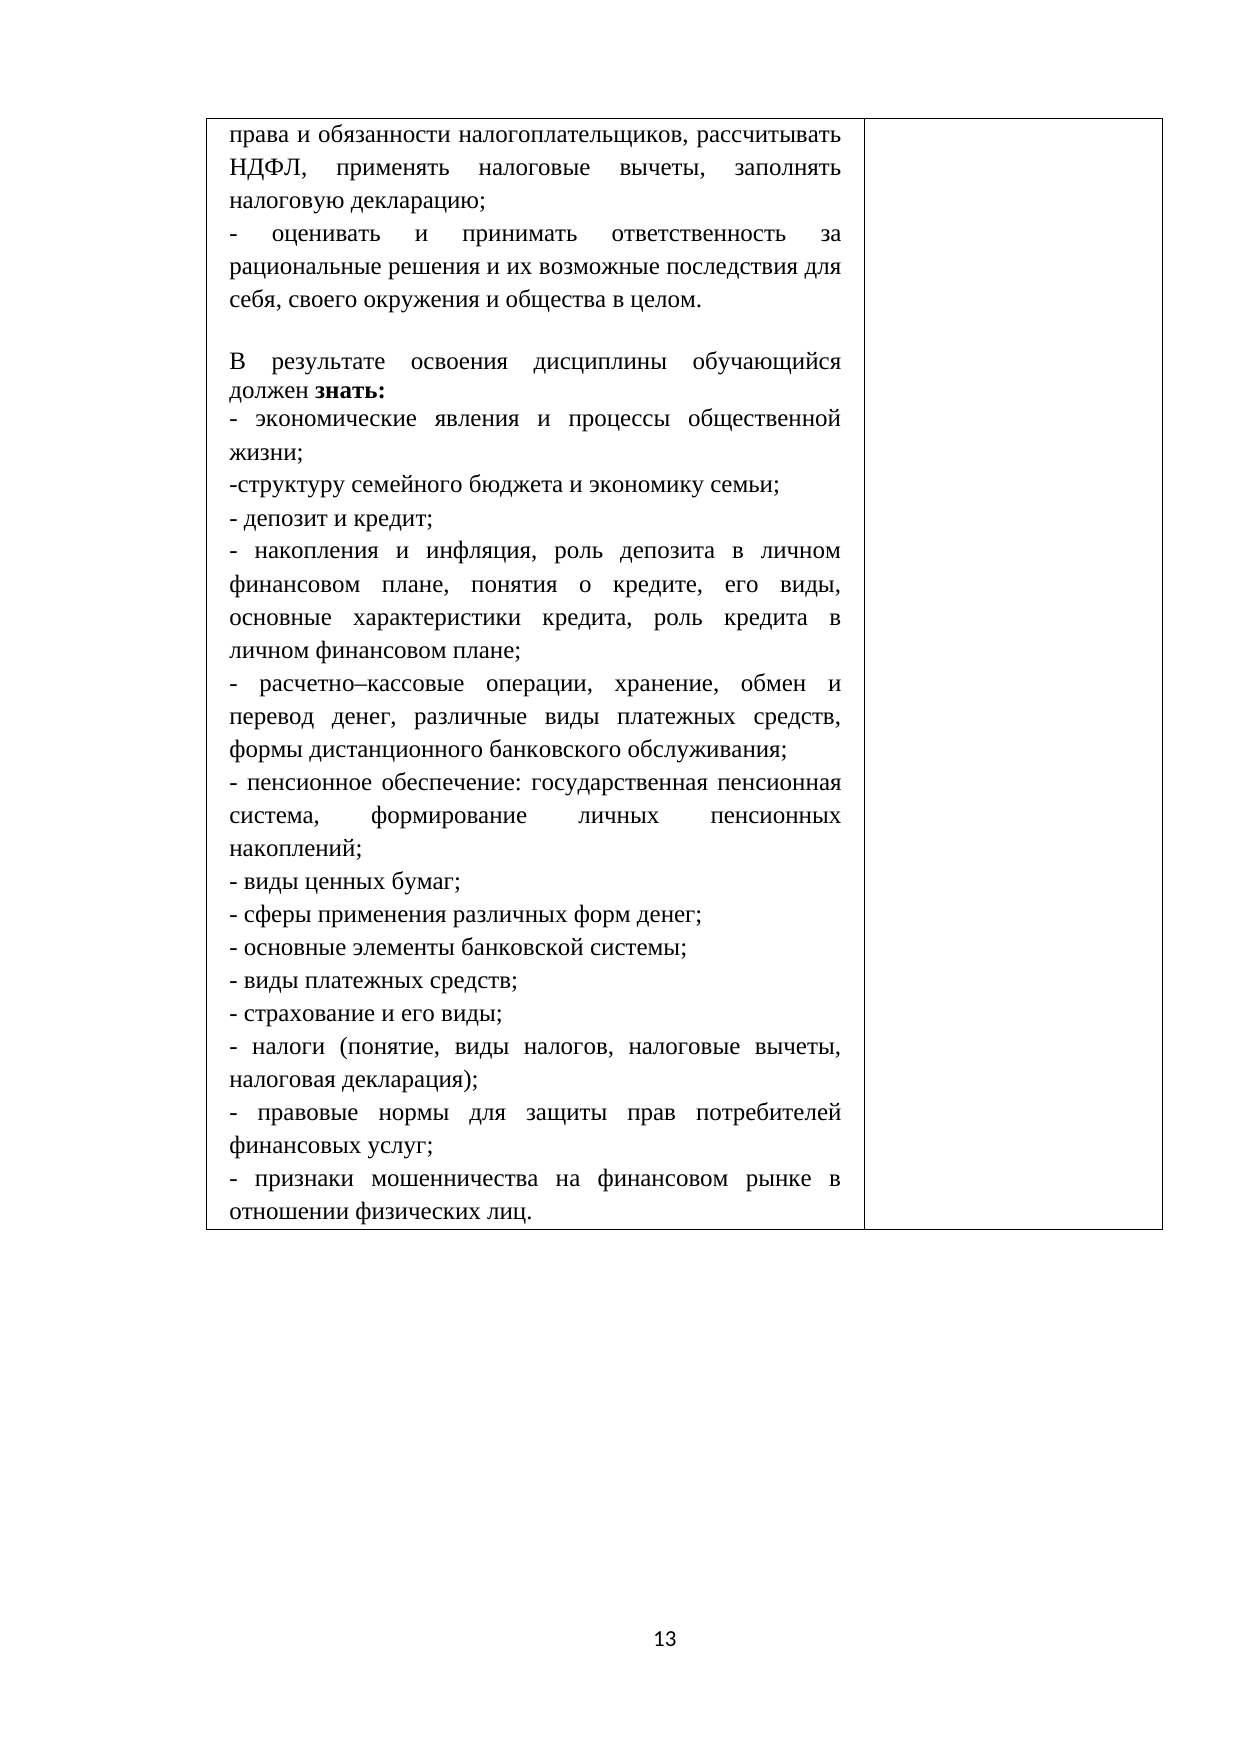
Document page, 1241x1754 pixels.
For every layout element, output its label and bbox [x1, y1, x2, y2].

table_cell [207, 119, 864, 1229]
table_cell [865, 119, 1162, 1229]
